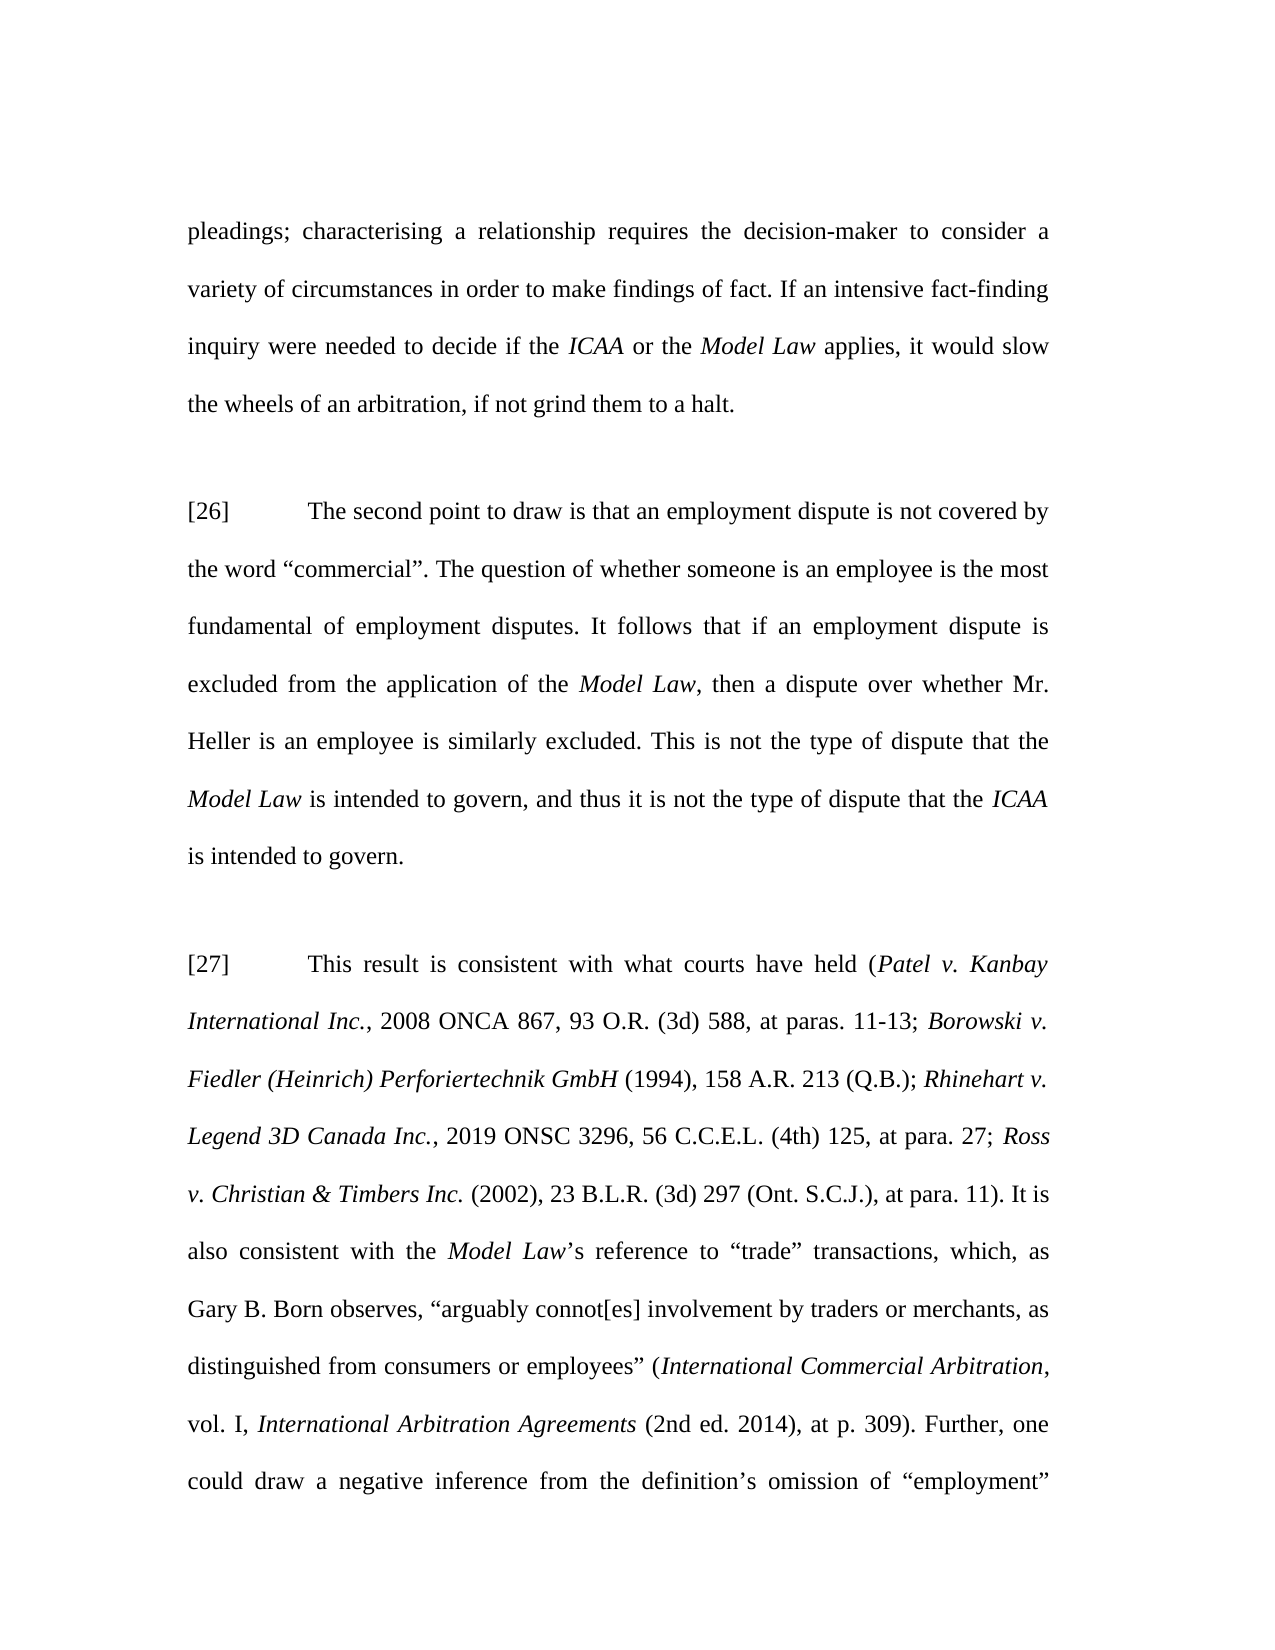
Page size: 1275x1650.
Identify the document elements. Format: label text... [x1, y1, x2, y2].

text The second point to draw is that an employment dispute is not covered by the word “commercial”. The question of whether someone is an employee is the most fundamental of employment disputes. It follows that if an employment dispute is excluded from the application of the Model Law, then a dispute over whether Mr. Heller is an employee is similarly excluded. This is not the type of dispute that the Model Law is intended to govern, and thus it is not the type of dispute that the ICAA is intended to govern. [187, 496, 1050, 870]
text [187, 216, 1050, 418]
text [187, 949, 1050, 1495]
